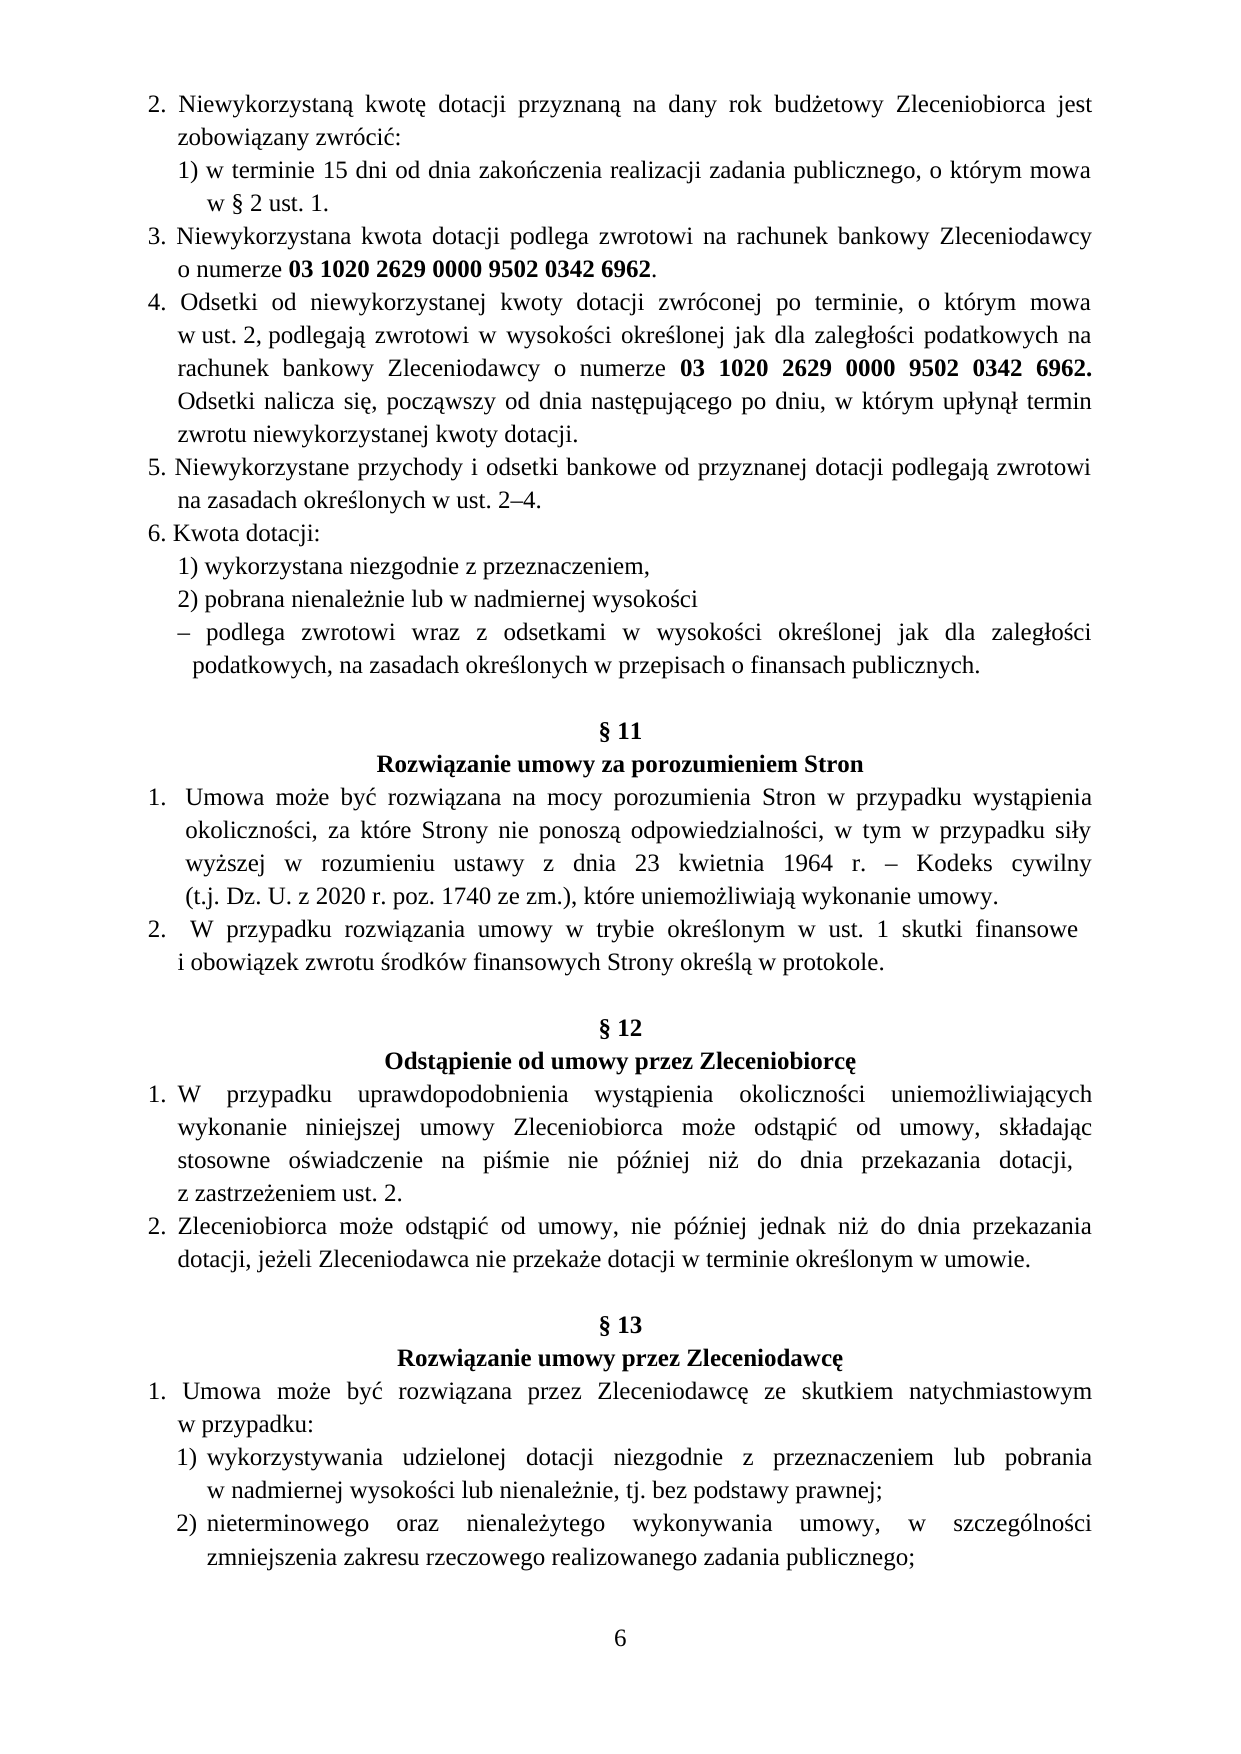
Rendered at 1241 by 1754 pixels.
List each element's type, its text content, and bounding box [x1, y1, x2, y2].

text 6. Kwota dotacji: [148, 518, 1093, 547]
list Zleceniobiorca może odstąpić od umowy, nie później jednak niż do dnia przekazania dotacji, jeżeli Zleceniodawca nie przekaże dotacji w terminie określonym w umowie. [148, 1211, 1093, 1273]
text 1. Umowa może być rozwiązana przez Zleceniodawcę ze skutkiem natychmiastowym w przypadku: [148, 1376, 1093, 1438]
text 1) wykorzystana niezgodnie z przeznaczeniem, [177, 551, 1093, 580]
text 1) w terminie 15 dni od dnia zakończenia realizacji zadania publicznego, o którym mowa w § 2 ust. 1. [177, 155, 1093, 216]
text 2) pobrana nienależnie lub w nadmiernej wysokości [177, 584, 1093, 613]
text § 13 [148, 1310, 1093, 1339]
text 2) nieterminowego oraz nienależytego wykonywania umowy, w szczególności zmniejszenia zakresu rzeczowego realizowanego zadania publicznego; [176, 1508, 1093, 1570]
text 1) wykorzystywania udzielonej dotacji niezgodnie z przeznaczeniem lub pobrania w nadmiernej wysokości lub nienależnie, tj. bez podstawy prawnej; [176, 1442, 1093, 1504]
text 3. Niewykorzystana kwota dotacji podlega zwrotowi na rachunek bankowy Zleceniodawcy o numerze 03 1020 2629 0000 9502 0342 6962. [148, 221, 1093, 282]
list W przypadku rozwiązania umowy w trybie określonym w ust. 1 skutki finansowe i obowiązek zwrotu środków finansowych Strony określą w protokole. [148, 914, 1093, 976]
text Odstąpienie od umowy przez Zleceniobiorcę [148, 1046, 1093, 1075]
list W przypadku uprawdopodobnienia wystąpienia okoliczności uniemożliwiających wykonanie niniejszej umowy Zleceniobiorca może odstąpić od umowy, składając stosowne oświadczenie na piśmie nie później niż do dnia przekazania dotacji, z zastrzeżeniem ust. 2. [148, 1079, 1093, 1207]
text 2. Niewykorzystaną kwotę dotacji przyznaną na dany rok budżetowy Zleceniobiorca jest zobowiązany zwrócić: [148, 89, 1093, 150]
text Rozwiązanie umowy przez Zleceniodawcę [148, 1343, 1093, 1372]
subtitle Rozwiązanie umowy za porozumieniem Stron [148, 749, 1093, 778]
text – podlega zwrotowi wraz z odsetkami w wysokości określonej jak dla zaległości podatkowych, na zasadach określonych w przepisach o finansach publicznych. [177, 617, 1093, 679]
text § 12 [148, 1013, 1093, 1042]
text 4. Odsetki od niewykorzystanej kwoty dotacji zwróconej po terminie, o którym mowa w ust. 2, podlegają zwrotowi w wysokości określonej jak dla zaległości podatkowych na rachunek bankowy Zleceniodawcy o numerze 03 1020 2629 0000 9502 0342 6962. Odsetki nalicza się, począwszy od dnia następującego po dniu, w którym upłynął termin zwrotu niewykorzystanej kwoty dotacji. [148, 287, 1093, 448]
list Umowa może być rozwiązana na mocy porozumienia Stron w przypadku wystąpienia okoliczności, za które Strony nie ponoszą odpowiedzialności, w tym w przypadku siły wyższej w rozumieniu ustawy z dnia 23 kwietnia 1964 r. – Kodeks cywilny (t.j. Dz. U. z 2020 r. poz. 1740 ze zm.), które uniemożliwiają wykonanie umowy. [148, 782, 1093, 910]
text § 11 [148, 716, 1093, 745]
text 5. Niewykorzystane przychody i odsetki bankowe od przyznanej dotacji podlegają zwrotowi na zasadach określonych w ust. 2–4. [148, 452, 1093, 514]
